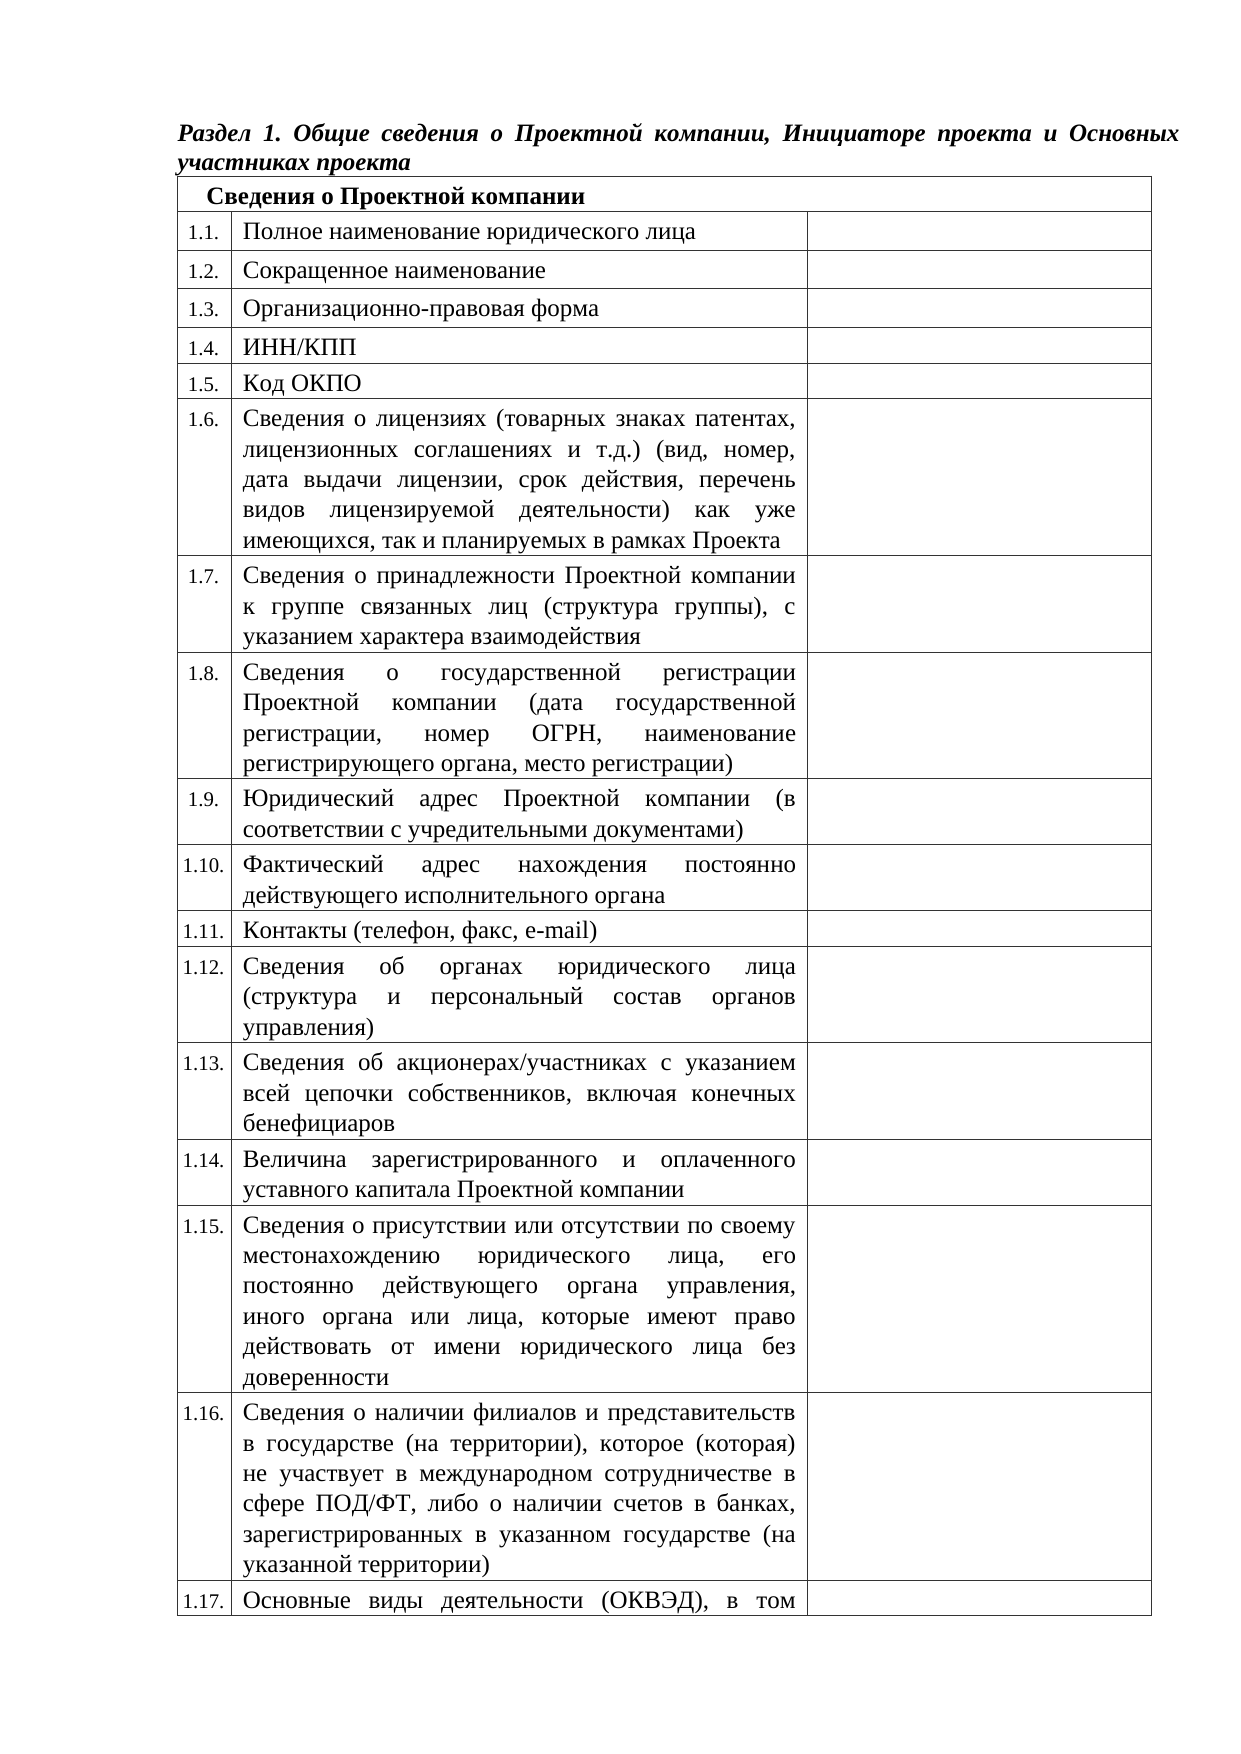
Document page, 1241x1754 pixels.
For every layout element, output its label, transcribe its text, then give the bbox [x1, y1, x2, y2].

table_cell [808, 1206, 1151, 1392]
table_cell Сведения об акционерах/участниках с указанием всей цепочки собственников, включая конечных бенефициаров [232, 1043, 807, 1138]
table_cell [178, 1581, 231, 1615]
table_cell [808, 1393, 1151, 1580]
table_cell [178, 556, 231, 652]
table_cell [178, 947, 231, 1042]
table_cell Юридический адрес Проектной компании (в соответствии с учредительными документами) [232, 779, 807, 844]
table_header Сведения о Проектной компании [178, 177, 1151, 211]
table_cell [808, 399, 1151, 555]
table_cell [178, 911, 231, 946]
table_cell Величина зарегистрированного и оплаченного уставного капитала Проектной компании [232, 1140, 807, 1204]
table_cell [808, 947, 1151, 1042]
table_cell [178, 779, 231, 844]
table_cell [808, 328, 1151, 362]
table_cell [178, 328, 231, 362]
table_cell [178, 289, 231, 327]
table_cell [808, 1043, 1151, 1138]
table_cell Организационно-правовая форма [232, 289, 807, 327]
table_cell [178, 212, 231, 250]
table_cell [808, 251, 1151, 288]
table_cell ИНН/КПП [232, 328, 807, 362]
table_cell [178, 653, 231, 778]
text Раздел 1. Общие сведения о Проектной компании, Инициаторе проекта и Основных участниках проекта [177, 118, 1181, 176]
table_cell [808, 289, 1151, 327]
table_cell Сведения о государственной регистрации Проектной компании (дата государственной регистрации, номер ОГРН, наименование регистрирующего органа, место регистрации) [232, 653, 807, 778]
table_cell Код ОКПО [232, 364, 807, 398]
table_cell [178, 1140, 231, 1204]
table_cell [808, 653, 1151, 778]
table_cell [808, 212, 1151, 250]
table_cell Сведения о принадлежности Проектной компании к группе связанных лиц (структура группы), с указанием характера взаимодействия [232, 556, 807, 652]
table_cell Сведения об органах юридического лица (структура и персональный состав органов управления) [232, 947, 807, 1042]
table_cell Сведения о лицензиях (товарных знаках патентах, лицензионных соглашениях и т.д.) (вид, номер, дата выдачи лицензии, срок действия, перечень видов лицензируемой деятельности) как уже имеющихся, так и планируемых в рамках Проекта [232, 399, 807, 555]
table_cell [808, 556, 1151, 652]
table_cell Сокращенное наименование [232, 251, 807, 288]
table_cell Сведения о наличии филиалов и представительств в государстве (на территории), которое (которая) не участвует в международном сотрудничестве в сфере ПОД/ФТ, либо о наличии счетов в банках, зарегистрированных в указанном государстве (на указанной территории) [232, 1393, 807, 1580]
table_cell [178, 845, 231, 910]
table_cell [178, 1393, 231, 1580]
table_cell [178, 251, 231, 288]
table_cell [178, 399, 231, 555]
table_cell [178, 1206, 231, 1392]
table_cell [808, 1581, 1151, 1615]
table_cell [808, 364, 1151, 398]
table_cell Контакты (телефон, факс, e-mail) [232, 911, 807, 946]
table_cell Полное наименование юридического лица [232, 212, 807, 250]
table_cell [232, 1581, 807, 1615]
table_cell Фактический адрес нахождения постоянно действующего исполнительного органа [232, 845, 807, 910]
table_cell [178, 364, 231, 398]
table_cell [808, 845, 1151, 910]
table_cell Сведения о присутствии или отсутствии по своему местонахождению юридического лица, его постоянно действующего органа управления, иного органа или лица, которые имеют право действовать от имени юридического лица без доверенности [232, 1206, 807, 1392]
table_cell [808, 911, 1151, 946]
table_cell [808, 1140, 1151, 1204]
table_cell [808, 779, 1151, 844]
table_cell [178, 1043, 231, 1138]
